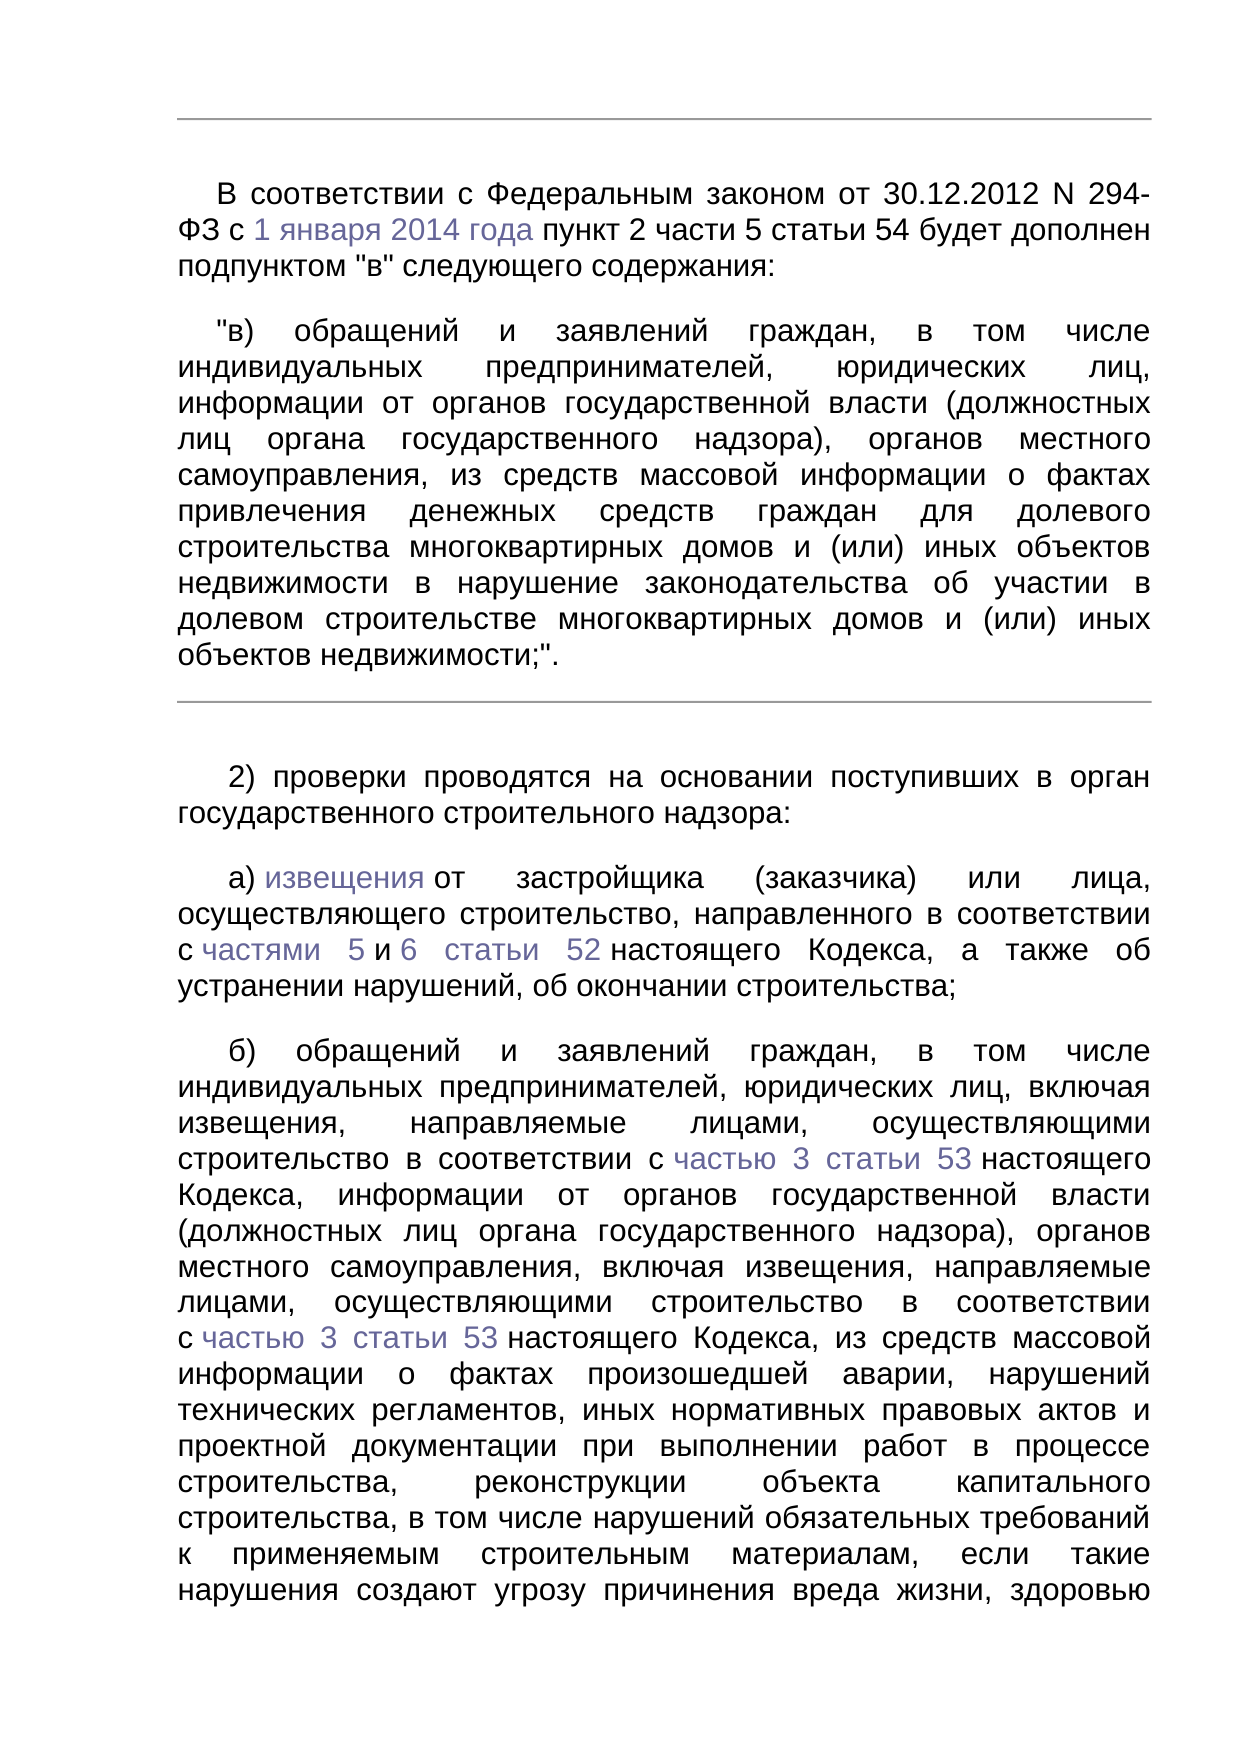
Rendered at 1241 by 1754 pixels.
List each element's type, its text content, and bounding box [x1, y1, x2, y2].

text В соответствии с Федеральным законом от 30.12.2012 N 294-ФЗ с 1 января 2014 года пункт 2 части 5 статьи 54 будет дополнен подпунктом "в" следующего содержания: [177, 175, 1152, 283]
text "в) обращений и заявлений граждан, в том числе индивидуальных предпринимателей, юридических лиц, информации от органов государственной власти (должностных лиц органа государственного надзора), органов местного самоуправления, из средств массовой информации о фактах привлечения денежных средств граждан для долевого строительства многоквартирных домов и (или) иных объектов недвижимости в нарушение законодательства об участии в долевом строительстве многоквартирных домов и (или) иных объектов недвижимости;". [177, 312, 1152, 672]
text 2) проверки проводятся на основании поступивших в орган государственного строительного надзора: [177, 758, 1152, 830]
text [177, 1032, 1152, 1607]
text а) извещения от застройщика (заказчика) или лица, осуществляющего строительство, направленного в соответствии с частями 5 и 6 статьи 52 настоящего Кодекса, а также об устранении нарушений, об окончании строительства; [177, 859, 1152, 1003]
